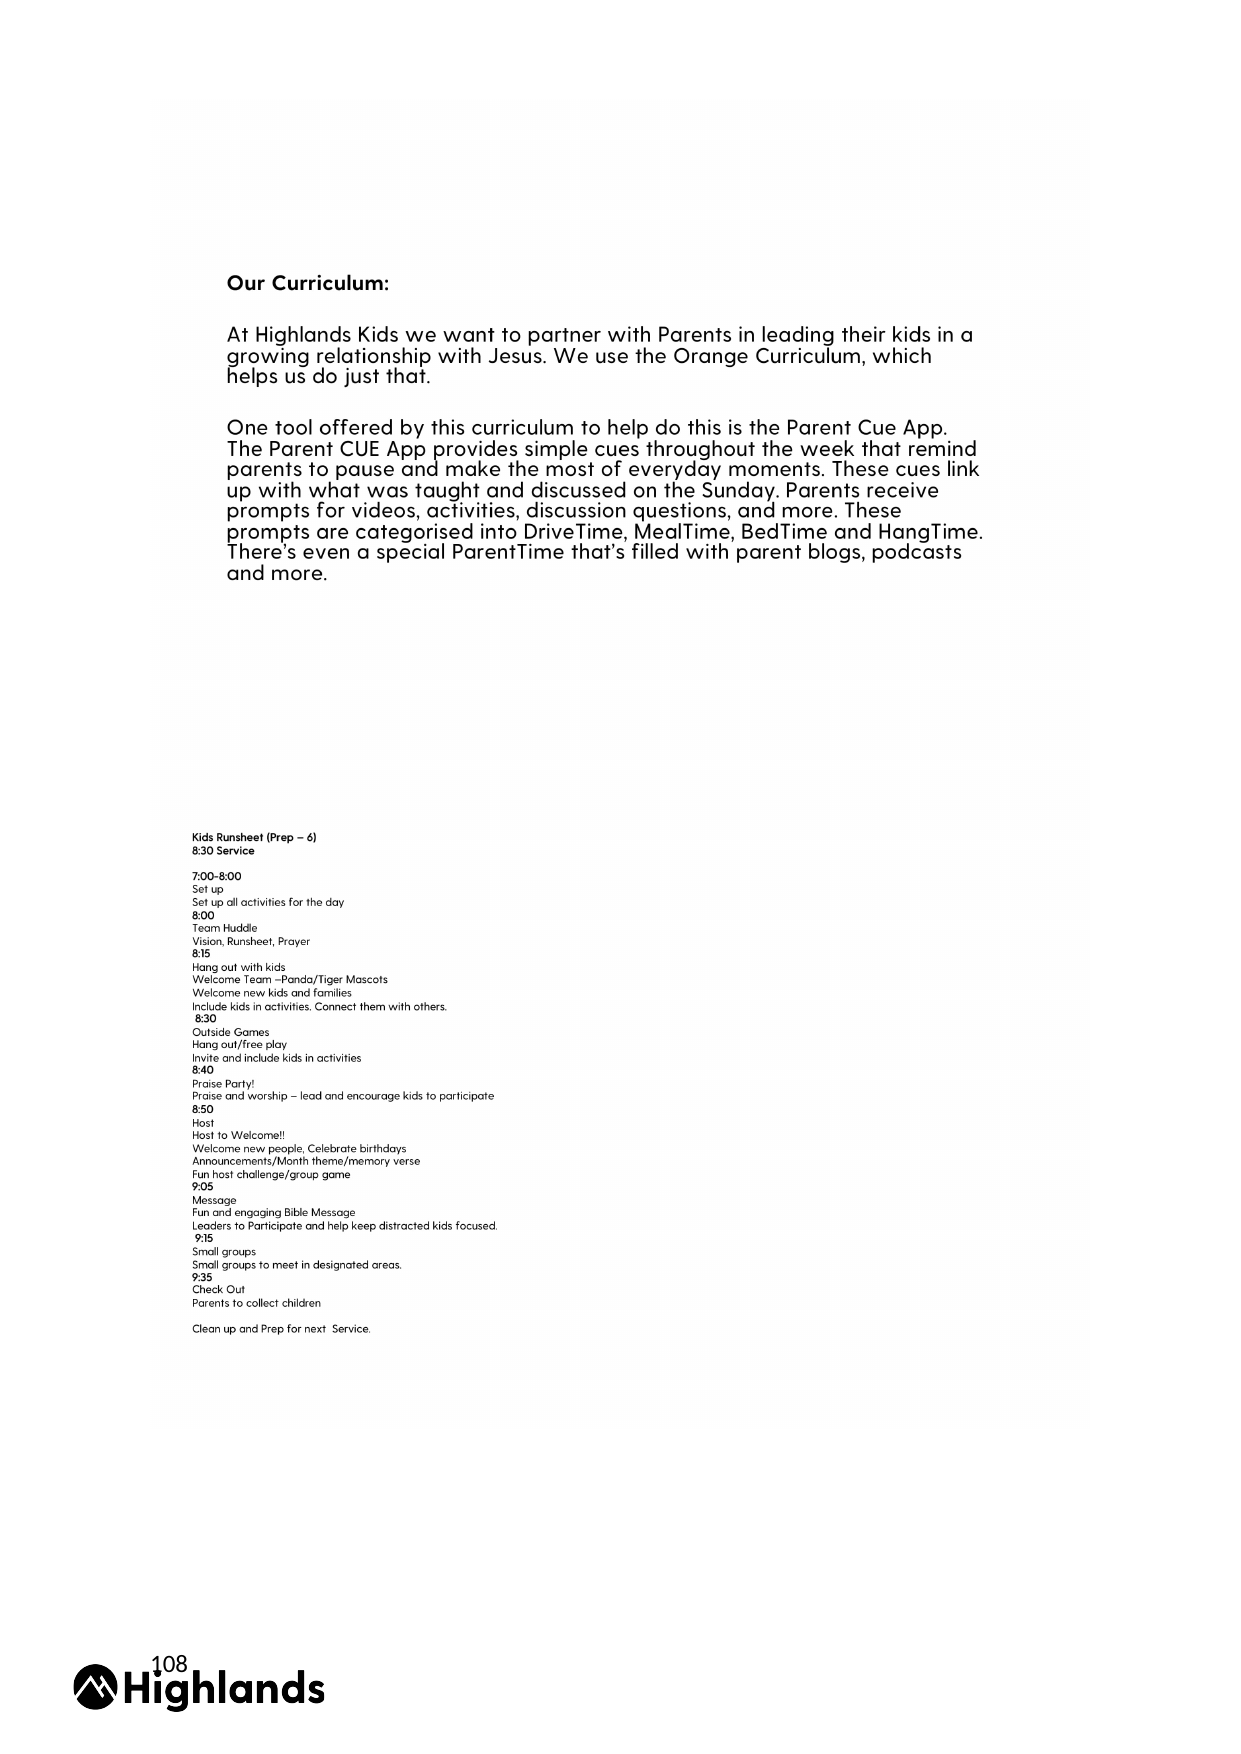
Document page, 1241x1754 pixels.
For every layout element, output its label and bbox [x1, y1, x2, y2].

picture [165, 1664, 172, 1670]
picture [73, 1664, 325, 1712]
picture [150, 99, 1090, 1429]
